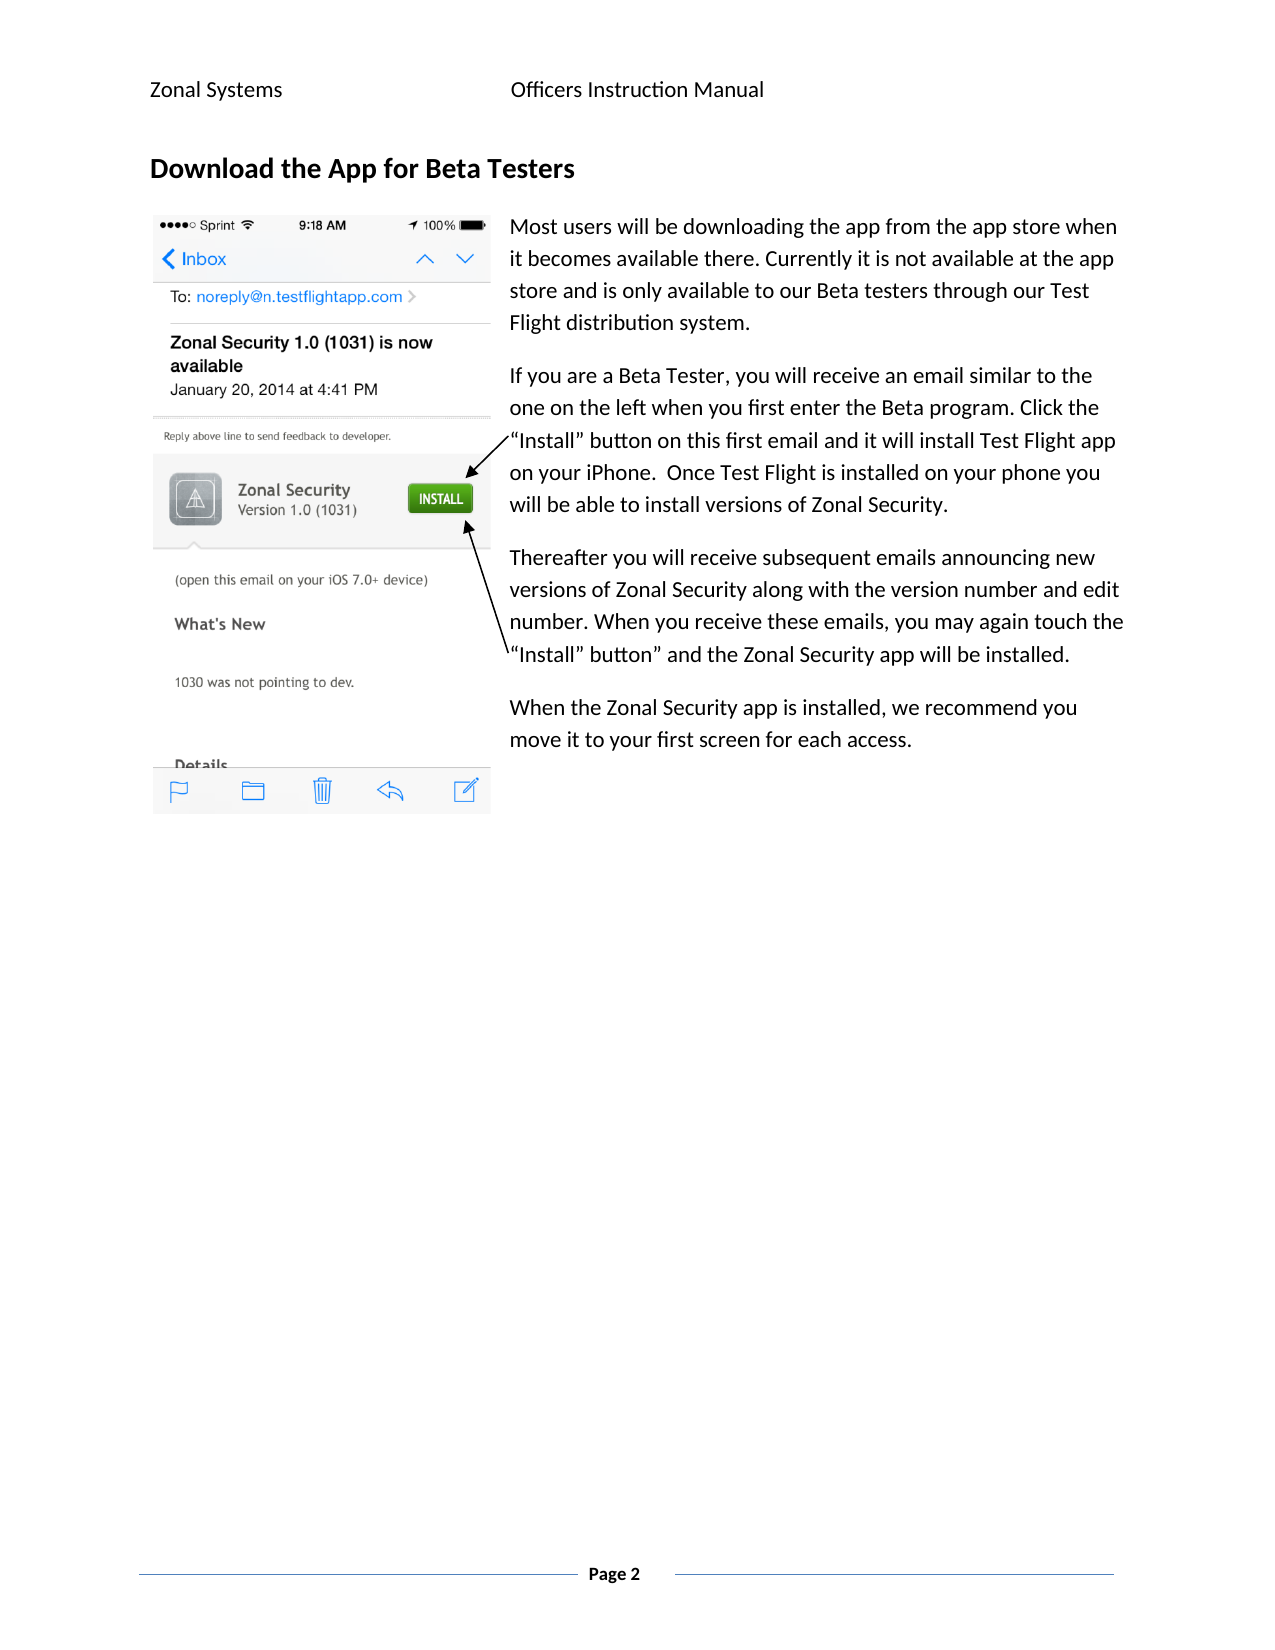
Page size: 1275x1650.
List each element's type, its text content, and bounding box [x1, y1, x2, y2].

text When the Zonal Security app is installed, we recommend you move it to your first screen for each access. [491, 693, 1125, 753]
text Most users will be downloading the app from the app store when it becomes available there. Currently it is not available at the app store and is only available to our Beta testers through our Test Flight distribution system. [150, 212, 1125, 336]
text Download the App for Beta Testers [150, 150, 1125, 186]
picture [153, 215, 491, 814]
text Thereafter you will receive subsequent emails announcing new versions of Zonal Security along with the version number and edit number. When you receive these emails, you may again touch the “Install” button” and the Zonal Security app will be installed. [491, 543, 1125, 668]
text If you are a Beta Tester, you will receive an email similar to the one on the left when you first enter the Beta program. Click the “Install” button on this first email and it will install Test Flight app on your iPhone. Once Test Flight is installed on your phone you will be able to install versions of Zonal Security. [491, 361, 1125, 518]
